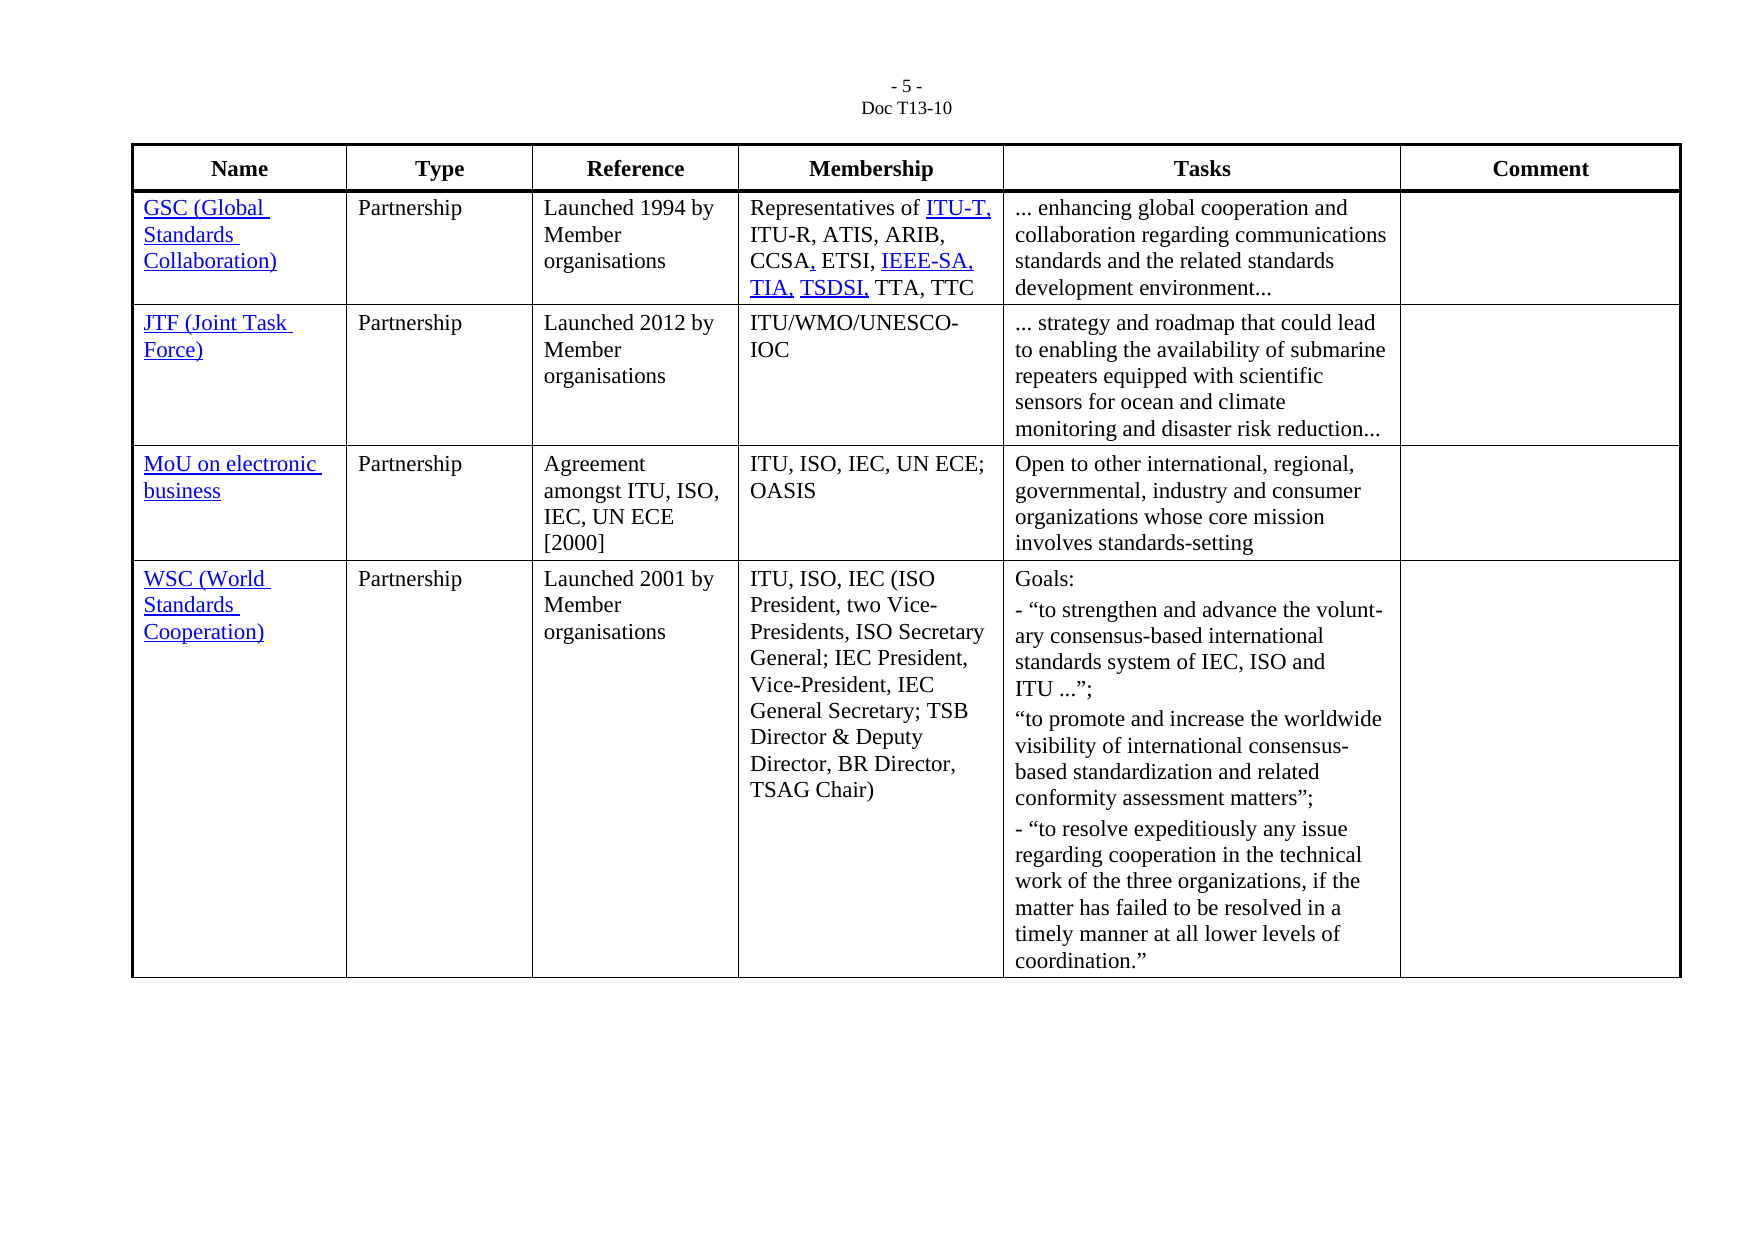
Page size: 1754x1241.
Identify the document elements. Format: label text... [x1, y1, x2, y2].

table_cell ... enhancing global cooperation and collaboration regarding communications standards and the related standards development environment... [1004, 193, 1400, 304]
table_cell Launched 1994 by Member organisations [533, 193, 738, 304]
table_cell [1401, 305, 1679, 445]
table_cell Partnership [347, 561, 532, 977]
table_cell JTF (Joint Task Force) [134, 305, 346, 445]
table_header Reference [533, 146, 738, 189]
table_cell Representatives of ITU-T, ITU-R, ATIS, ARIB, CCSA, ETSI, IEEE-SA, TIA, TSDSI, TTA, TTC [739, 193, 1003, 304]
table_cell [1401, 446, 1679, 560]
table_cell ITU, ISO, IEC (ISO President, two Vice-Presidents, ISO Secretary General; IEC President, Vice-President, IEC General Secretary; TSB Director & Deputy Director, BR Director, TSAG Chair) [739, 561, 1003, 977]
table_cell ... strategy and roadmap that could lead to enabling the availability of submarine repeaters equipped with scientific sensors for ocean and climate monitoring and disaster risk reduction... [1004, 305, 1400, 445]
table_cell ITU, ISO, IEC, UN ECE; OASIS [739, 446, 1003, 560]
table_cell WSC (World Standards Cooperation) [134, 561, 346, 977]
table_cell [1401, 561, 1679, 977]
table_header Membership [739, 146, 1003, 189]
table_cell Agreement amongst ITU, ISO, IEC, UN ECE [2000] [533, 446, 738, 560]
table_cell GSC (Global Standards Collaboration) [134, 193, 346, 304]
table_cell MoU on electronic business [134, 446, 346, 560]
table_cell Partnership [347, 446, 532, 560]
table_cell Launched 2001 by Member organisations [533, 561, 738, 977]
table_cell Open to other international, regional, governmental, industry and consumer organizations whose core mission involves standards-setting [1004, 446, 1400, 560]
table_header Name [134, 146, 346, 189]
table_cell Launched 2012 by Member organisations [533, 305, 738, 445]
table_cell [1401, 193, 1679, 304]
table_header Type [347, 146, 532, 189]
table_cell Partnership [347, 305, 532, 445]
table_header Comment [1401, 146, 1679, 189]
table_cell Partnership [347, 193, 532, 304]
table_cell ITU/WMO/‌UNESCO-IOC [739, 305, 1003, 445]
table_header Tasks [1004, 146, 1400, 189]
table_cell Goals: - “to strengthen and advance the voluntary consensus-based international standards system of IEC, ISO and ITU ...”; “to promote and increase the worldwide visibility of international consensus-based standardization and related conformity assessment matters”; - “to resolve expeditiously any issue regarding cooperation in the technical work of the three organizations, if the matter has failed to be resolved in a timely manner at all lower levels of coordination.” [1004, 561, 1400, 977]
